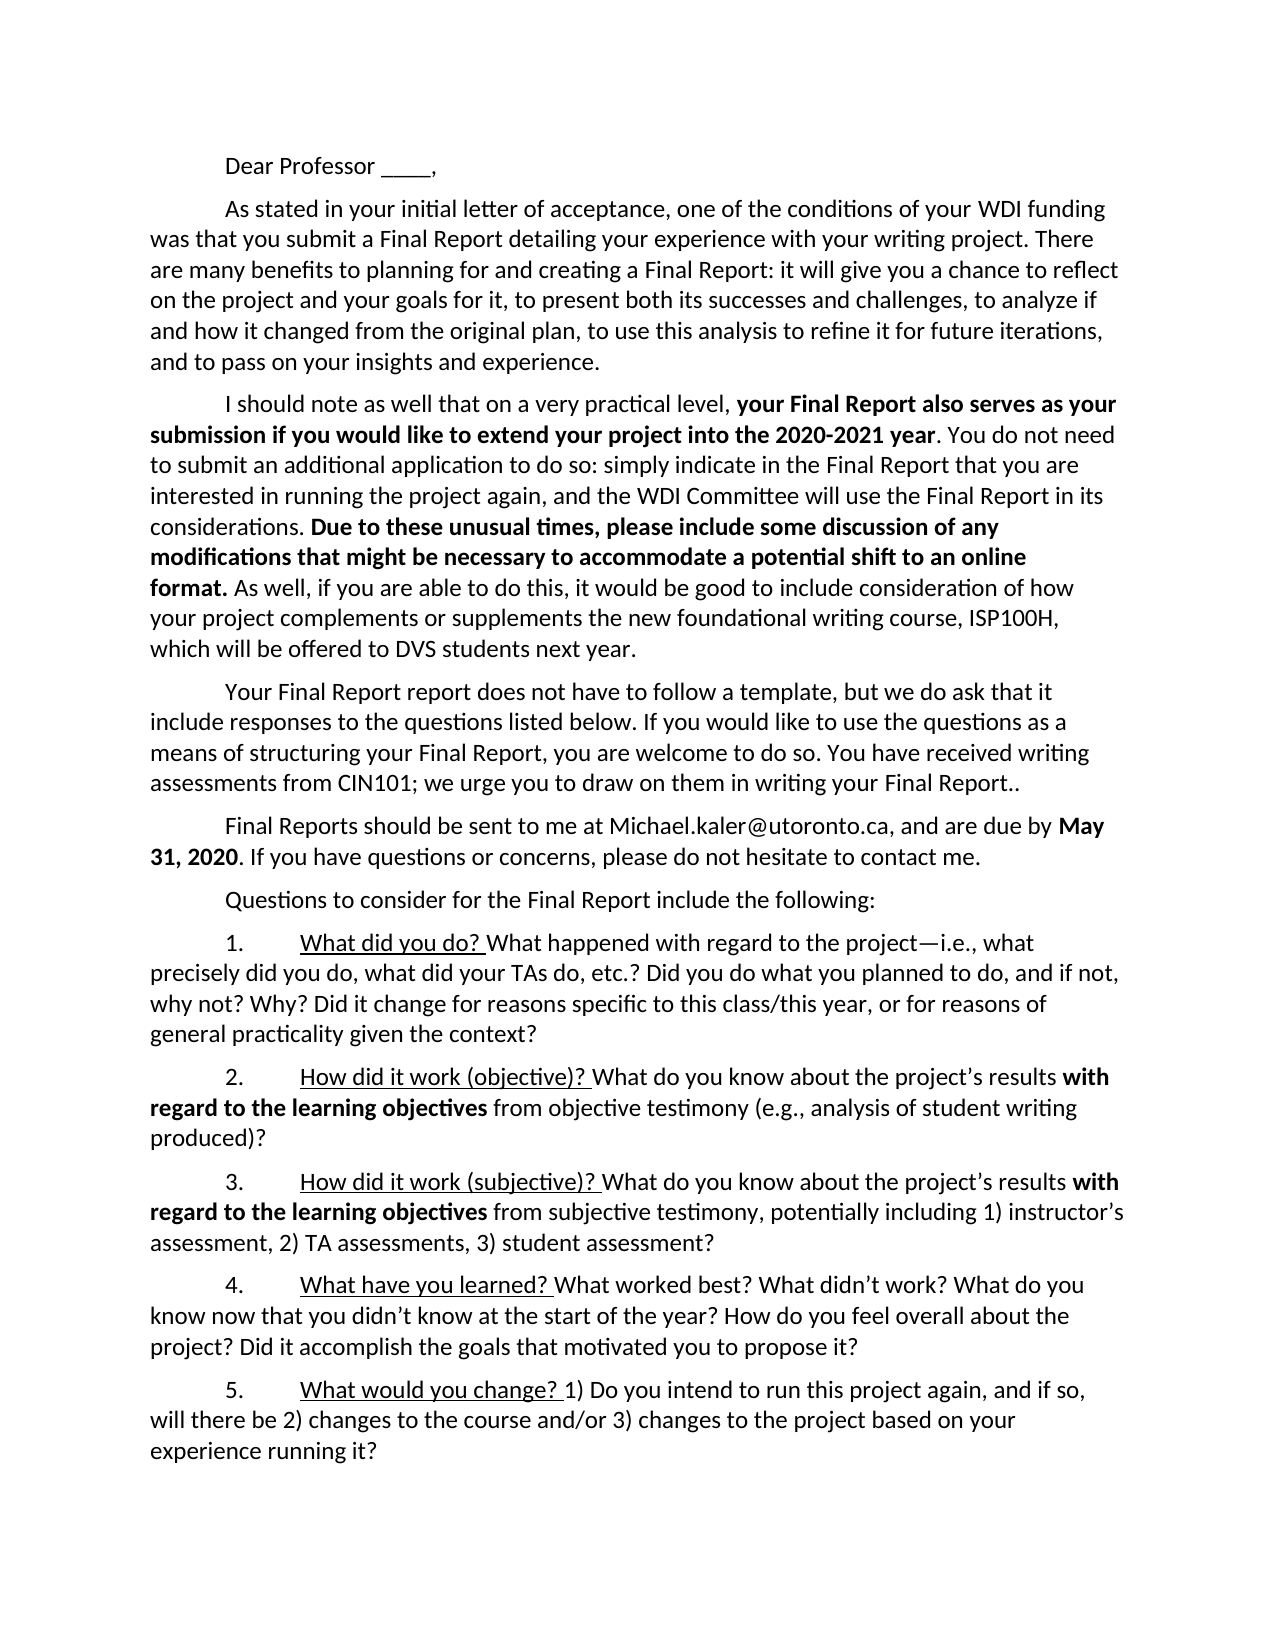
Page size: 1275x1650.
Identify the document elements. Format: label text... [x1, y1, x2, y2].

text I should note as well that on a very practical level, your Final Report also serves as your submission if you would like to extend your project into the 2020-2021 year. You do not need to submit an additional application to do so: simply indicate in the Final Report that you are interested in running the project again, and the WDI Committee will use the Final Report in its considerations. Due to these unusual times, please include some discussion of any modifications that might be necessary to accommodate a potential shift to an online format. As well, if you are able to do this, it would be good to include consideration of how your project complements or supplements the new foundational writing course, ISP100H, which will be offered to DVS students next year. [150, 389, 1125, 663]
list What would you change? 1) Do you intend to run this project again, and if so, will there be 2) changes to the course and/or 3) changes to the project based on your experience running it? [150, 1374, 1125, 1465]
list What have you learned? What worked best? What didn’t work? What do you know now that you didn’t know at the start of the year? How do you feel overall about the project? Did it accomplish the goals that motivated you to propose it? [150, 1270, 1125, 1361]
text Questions to consider for the Final Report include the following: [150, 884, 1125, 914]
text Dear Professor ____, [150, 150, 1125, 181]
text Final Reports should be sent to me at Michael.kaler@utoronto.ca, and are due by May 31, 2020. If you have questions or concerns, please do not hesitate to contact me. [150, 810, 1125, 871]
text As stated in your initial letter of acceptance, one of the conditions of your WDI funding was that you submit a Final Report detailing your experience with your writing project. There are many benefits to planning for and creating a Final Report: it will give you a chance to reflect on the project and your goals for it, to present both its successes and challenges, to analyze if and how it changed from the original plan, to use this analysis to refine it for future iterations, and to pass on your insights and experience. [150, 193, 1125, 376]
list How did it work (subjective)? What do you know about the project’s results with regard to the learning objectives from subjective testimony, potentially including 1) instructor’s assessment, 2) TA assessments, 3) student assessment? [150, 1166, 1125, 1257]
list What did you do? What happened with regard to the project—i.e., what precisely did you do, what did your TAs do, etc.? Did you do what you planned to do, and if not, why not? Why? Did it change for reasons specific to this class/this year, or for reasons of general practicality given the context? [150, 927, 1125, 1049]
text Your Final Report report does not have to follow a template, but we do ask that it include responses to the questions listed below. If you would like to use the questions as a means of structuring your Final Report, you are welcome to do so. You have received writing assessments from CIN101; we urge you to draw on them in writing your Final Report.. [150, 676, 1125, 798]
list How did it work (objective)? What do you know about the project’s results with regard to the learning objectives from objective testimony (e.g., analysis of student writing produced)? [150, 1062, 1125, 1153]
